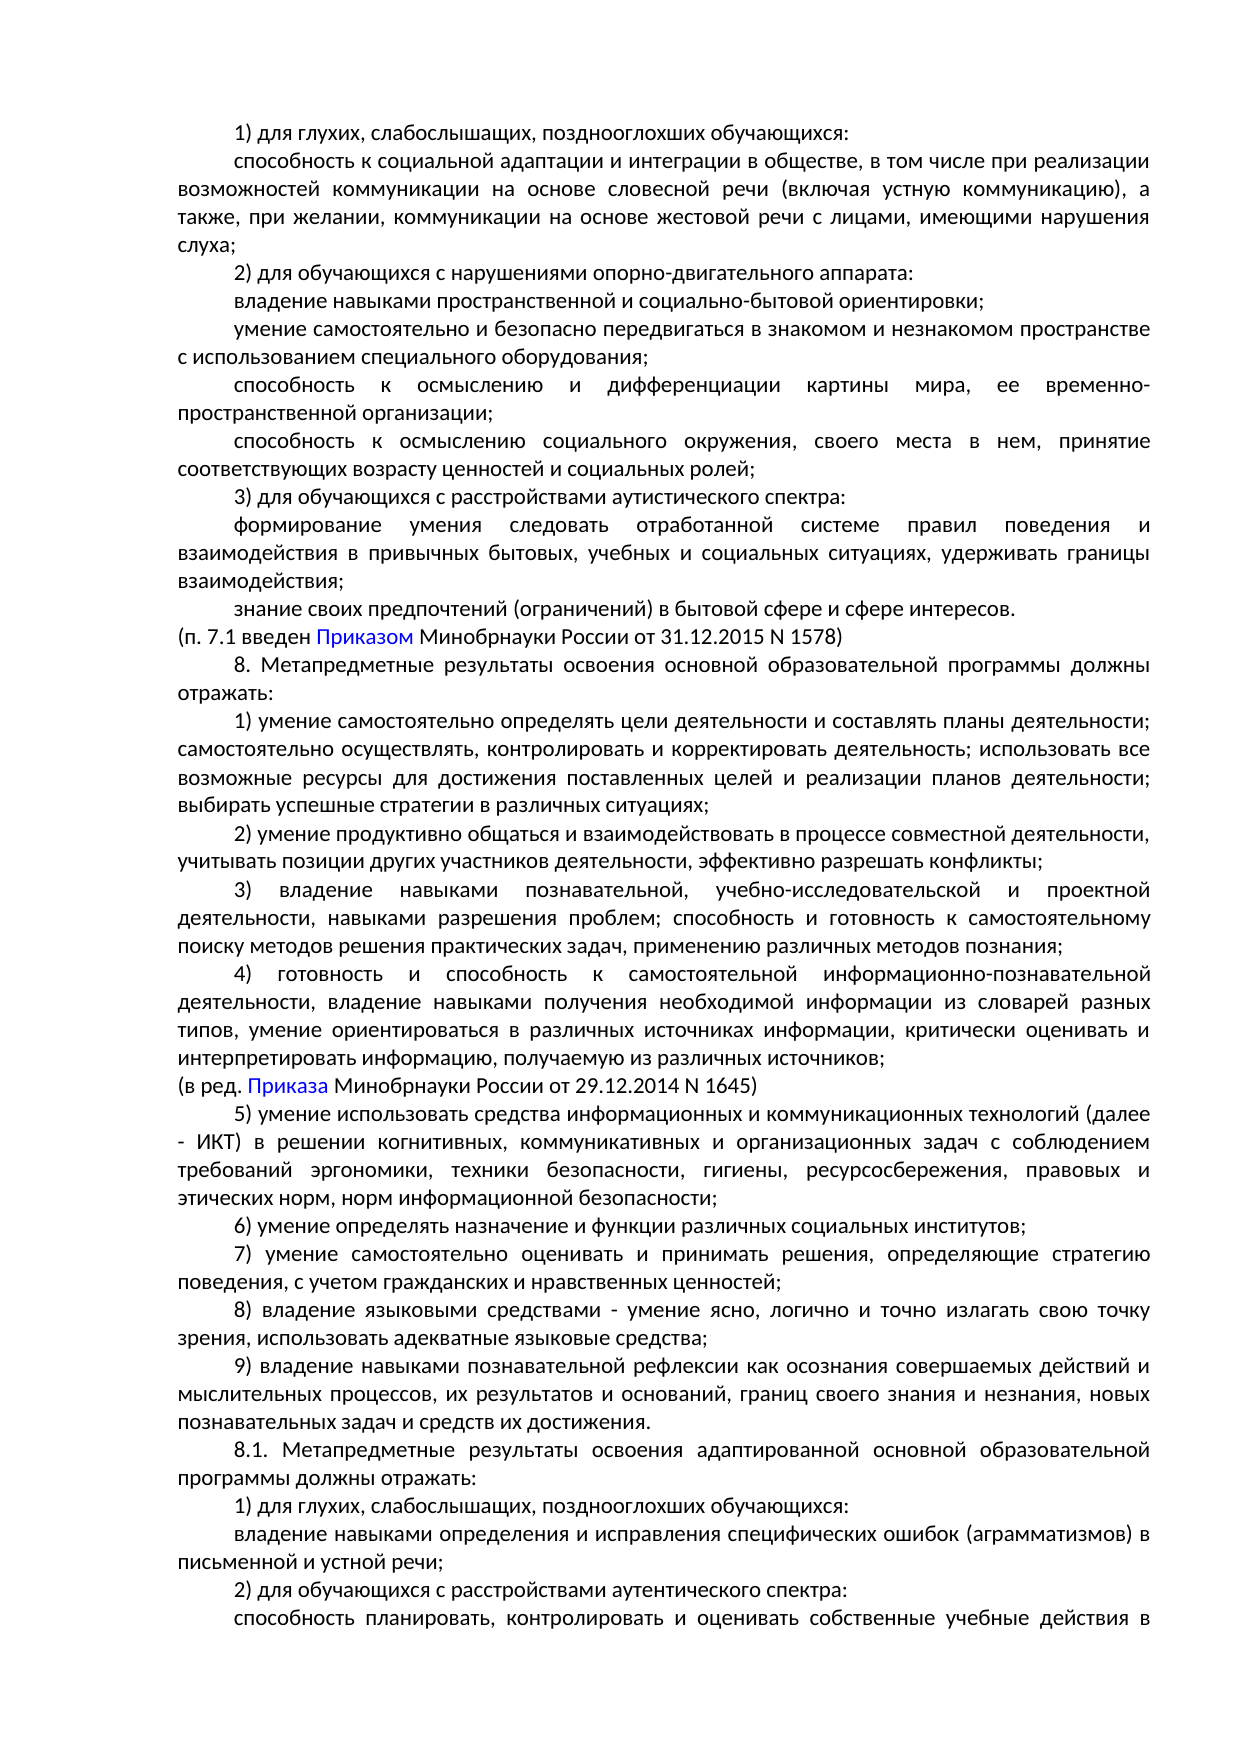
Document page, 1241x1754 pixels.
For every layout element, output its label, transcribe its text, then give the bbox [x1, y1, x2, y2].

text владение навыками пространственной и социально-бытовой ориентировки; [177, 286, 1152, 314]
text 2) для обучающихся с нарушениями опорно-двигательного аппарата: [177, 258, 1152, 286]
text (п. 7.1 введен Приказом Минобрнауки России от 31.12.2015 N 1578) [177, 622, 1152, 651]
text владение навыками определения и исправления специфических ошибок (аграмматизмов) в письменной и устной речи; [177, 1519, 1152, 1575]
text 2) умение продуктивно общаться и взаимодействовать в процессе совместной деятельности, учитывать позиции других участников деятельности, эффективно разрешать конфликты; [177, 819, 1152, 875]
text 8.1. Метапредметные результаты освоения адаптированной основной образовательной программы должны отражать: [177, 1435, 1152, 1491]
text 7) умение самостоятельно оценивать и принимать решения, определяющие стратегию поведения, с учетом гражданских и нравственных ценностей; [177, 1239, 1152, 1295]
text 8) владение языковыми средствами - умение ясно, логично и точно излагать свою точку зрения, использовать адекватные языковые средства; [177, 1295, 1152, 1351]
text (в ред. Приказа Минобрнауки России от 29.12.2014 N 1645) [177, 1071, 1152, 1099]
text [177, 1603, 1152, 1631]
text 9) владение навыками познавательной рефлексии как осознания совершаемых действий и мыслительных процессов, их результатов и оснований, границ своего знания и незнания, новых познавательных задач и средств их достижения. [177, 1351, 1152, 1435]
text 5) умение использовать средства информационных и коммуникационных технологий (далее - ИКТ) в решении когнитивных, коммуникативных и организационных задач с соблюдением требований эргономики, техники безопасности, гигиены, ресурсосбережения, правовых и этических норм, норм информационной безопасности; [177, 1099, 1152, 1211]
text 1) умение самостоятельно определять цели деятельности и составлять планы деятельности; самостоятельно осуществлять, контролировать и корректировать деятельность; использовать все возможные ресурсы для достижения поставленных целей и реализации планов деятельности; выбирать успешные стратегии в различных ситуациях; [177, 707, 1152, 819]
text 4) готовность и способность к самостоятельной информационно-познавательной деятельности, владение навыками получения необходимой информации из словарей разных типов, умение ориентироваться в различных источниках информации, критически оценивать и интерпретировать информацию, получаемую из различных источников; [177, 959, 1152, 1071]
text 6) умение определять назначение и функции различных социальных институтов; [177, 1211, 1152, 1239]
text умение самостоятельно и безопасно передвигаться в знакомом и незнакомом пространстве с использованием специального оборудования; [177, 314, 1152, 370]
text 1) для глухих, слабослышащих, позднооглохших обучающихся: [177, 118, 1152, 146]
text 8. Метапредметные результаты освоения основной образовательной программы должны отражать: [177, 651, 1152, 707]
text формирование умения следовать отработанной системе правил поведения и взаимодействия в привычных бытовых, учебных и социальных ситуациях, удерживать границы взаимодействия; [177, 510, 1152, 594]
text знание своих предпочтений (ограничений) в бытовой сфере и сфере интересов. [177, 594, 1152, 622]
text 1) для глухих, слабослышащих, позднооглохших обучающихся: [177, 1491, 1152, 1519]
text 3) владение навыками познавательной, учебно-исследовательской и проектной деятельности, навыками разрешения проблем; способность и готовность к самостоятельному поиску методов решения практических задач, применению различных методов познания; [177, 875, 1152, 959]
text 3) для обучающихся с расстройствами аутистического спектра: [177, 482, 1152, 510]
text способность к социальной адаптации и интеграции в обществе, в том числе при реализации возможностей коммуникации на основе словесной речи (включая устную коммуникацию), а также, при желании, коммуникации на основе жестовой речи с лицами, имеющими нарушения слуха; [177, 146, 1152, 258]
text 2) для обучающихся с расстройствами аутентического спектра: [177, 1575, 1152, 1603]
text способность к осмыслению и дифференциации картины мира, ее временно-пространственной организации; [177, 370, 1152, 426]
text способность к осмыслению социального окружения, своего места в нем, принятие соответствующих возрасту ценностей и социальных ролей; [177, 426, 1152, 482]
